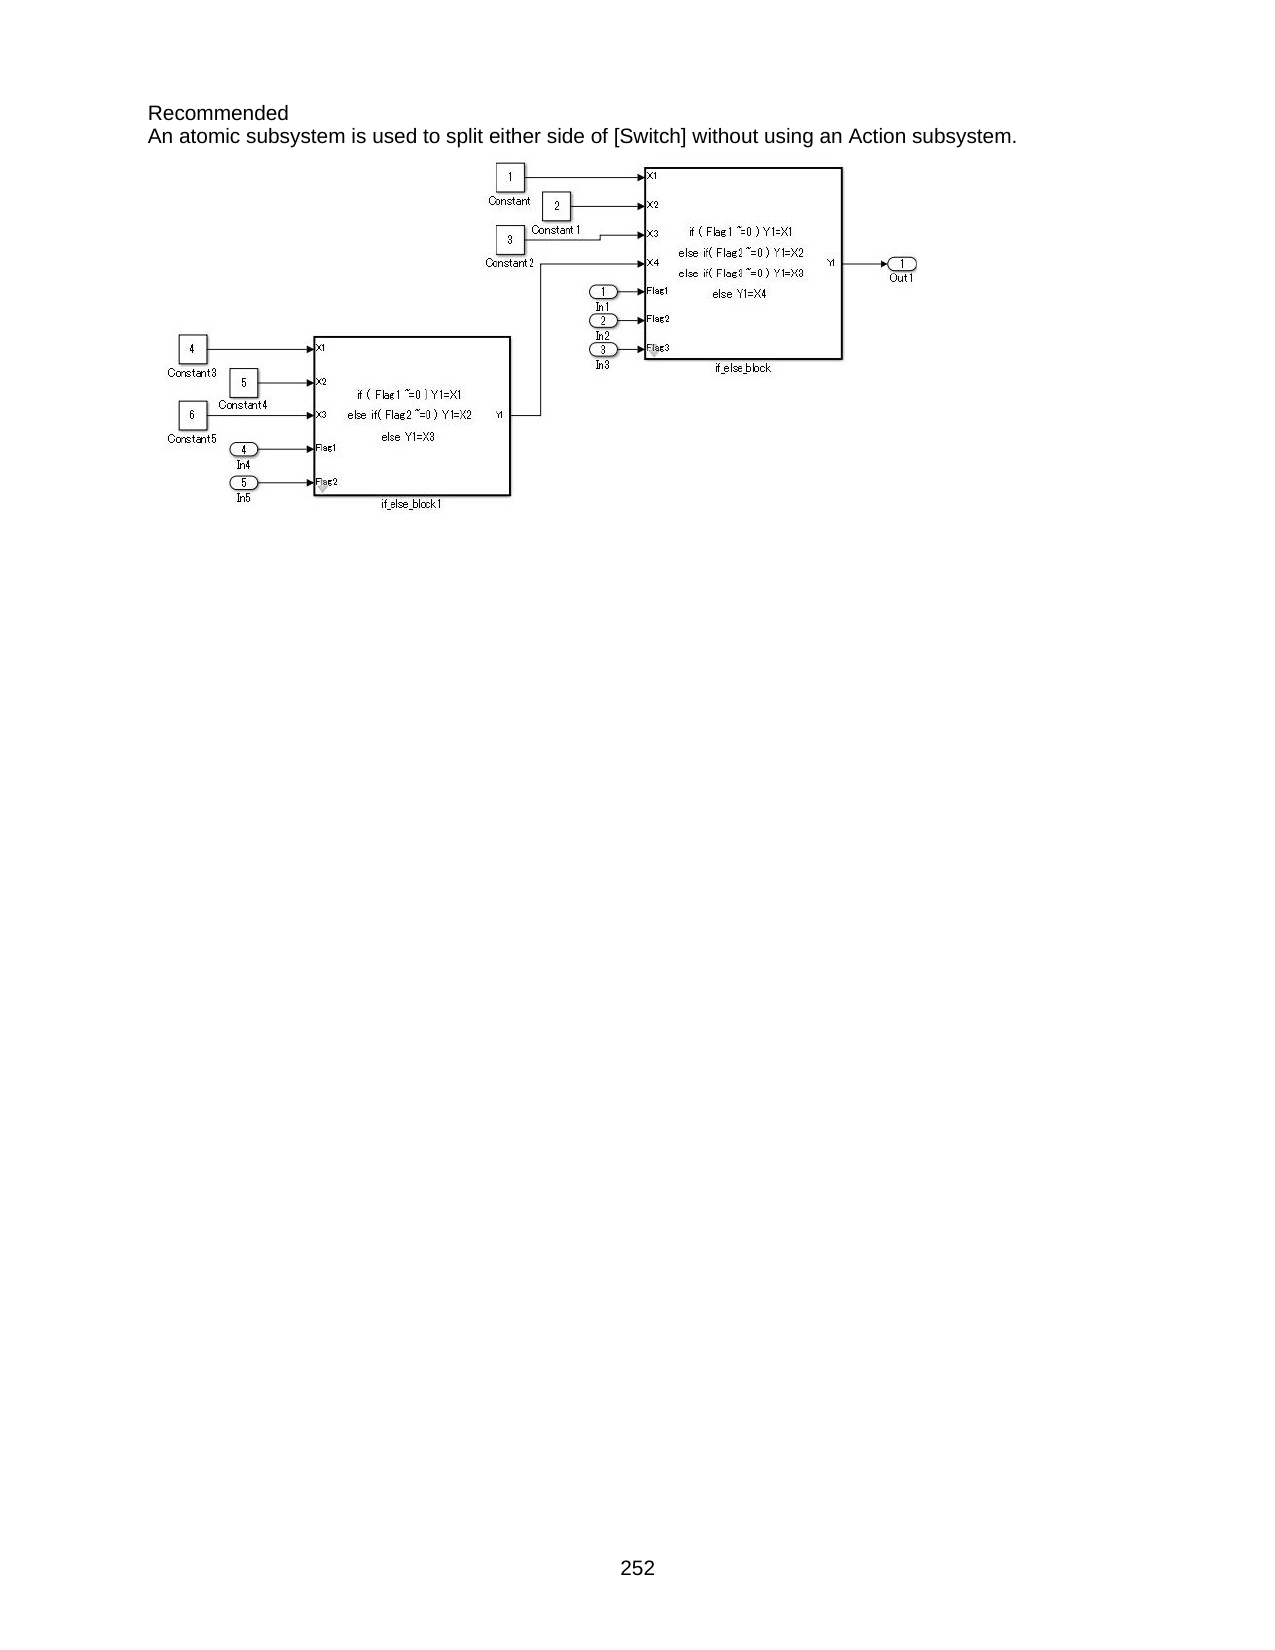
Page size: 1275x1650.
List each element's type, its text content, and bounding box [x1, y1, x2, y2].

picture [147, 148, 917, 526]
text Recommended [148, 100, 1127, 124]
text An atomic subsystem is used to split either side of [Switch] without using an Action subsystem. [148, 124, 1127, 148]
